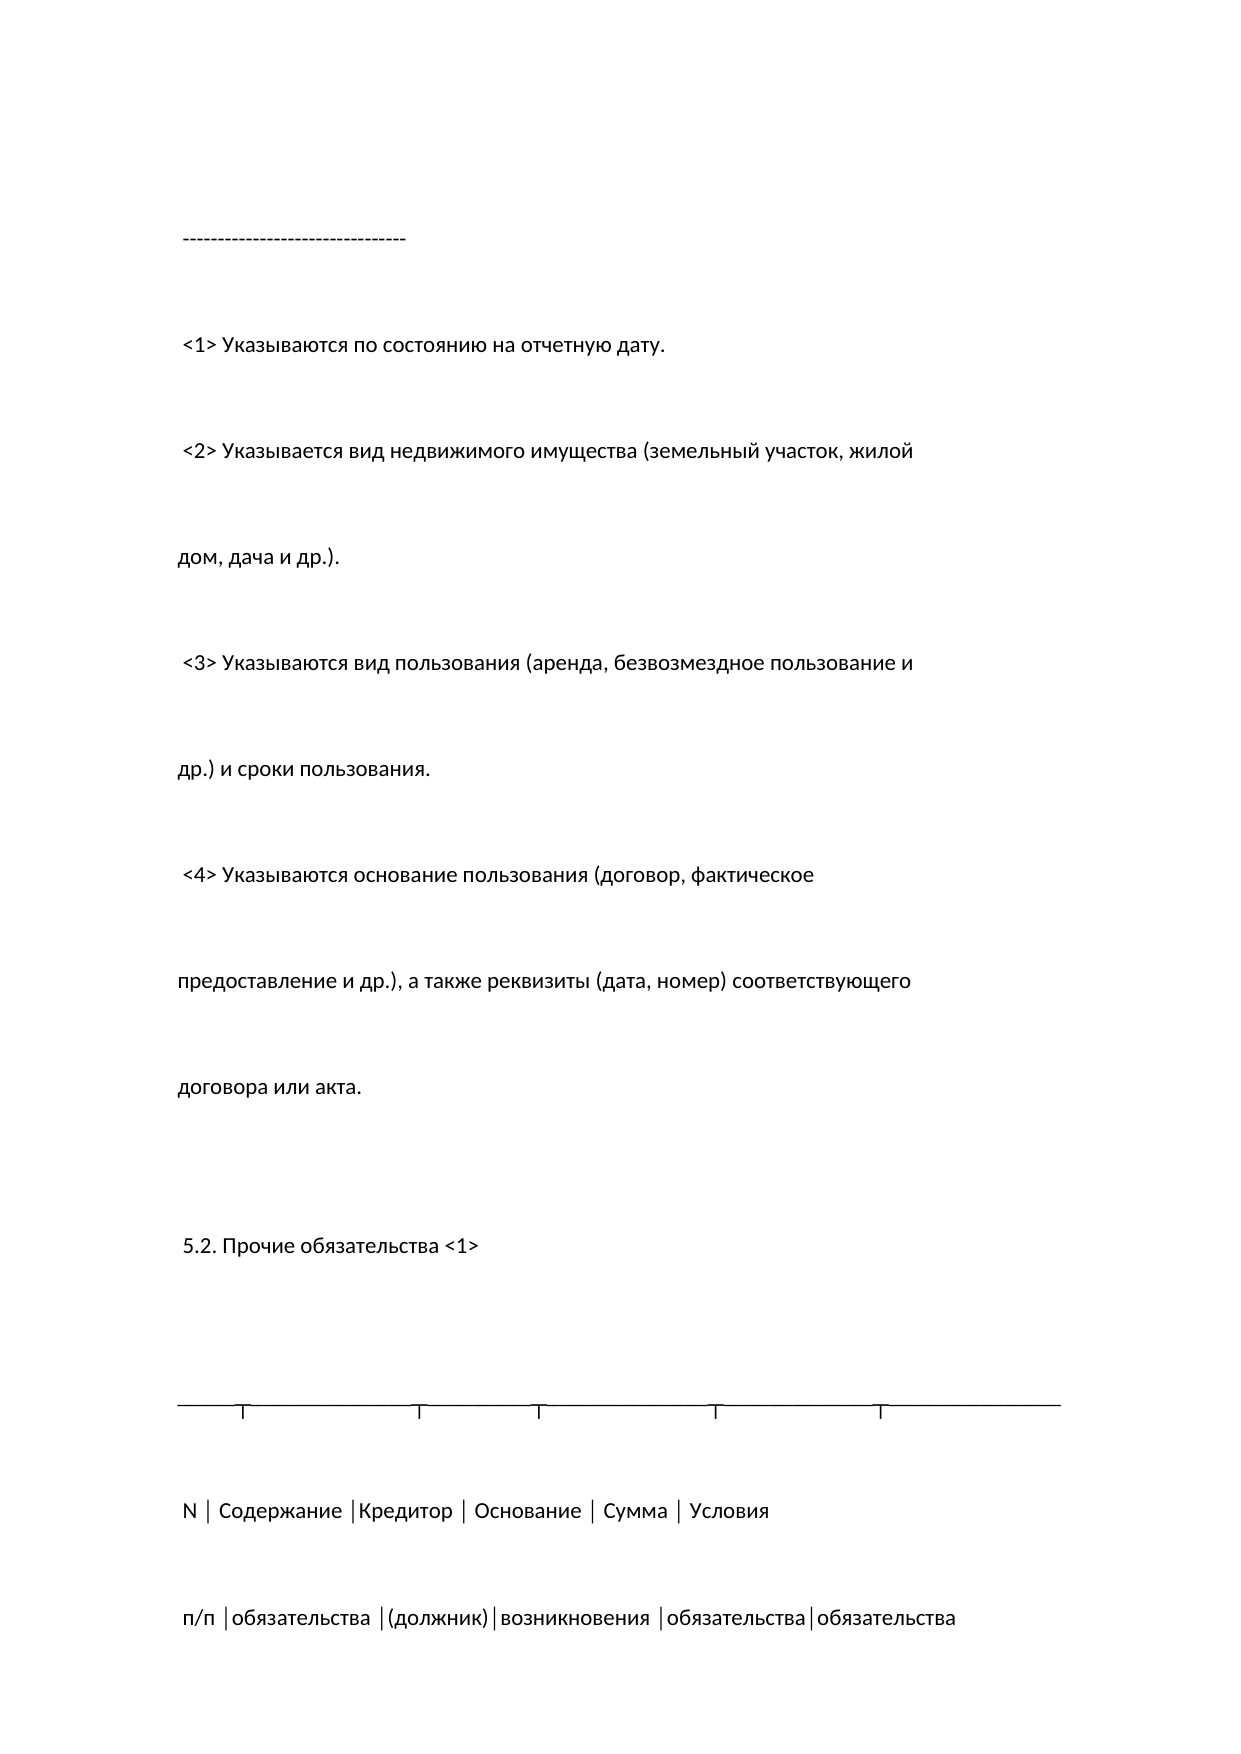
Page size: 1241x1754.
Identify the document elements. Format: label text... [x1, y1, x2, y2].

text дом, дача и др.). [177, 542, 1152, 570]
text договора или акта. [177, 1072, 1152, 1101]
text 5.2. Прочие обязательства <1> [177, 1232, 1152, 1259]
text -------------------------------- [177, 224, 1152, 252]
text <2> Указывается вид недвижимого имущества (земельный участок, жилой [177, 436, 1152, 464]
text др.) и сроки пользования. [177, 754, 1152, 782]
text ─────┬──────────────┬─────────┬──────────────┬─────────────┬─────────────── [177, 1391, 1152, 1419]
text N │ Содержание │Кредитор │ Основание │ Сумма │ Условия [177, 1497, 1152, 1525]
text предоставление и др.), а также реквизиты (дата, номер) соответствующего [177, 966, 1152, 994]
text <3> Указываются вид пользования (аренда, безвозмездное пользование и [177, 648, 1152, 676]
text <1> Указываются по состоянию на отчетную дату. [177, 330, 1152, 358]
text <4> Указываются основание пользования (договор, фактическое [177, 860, 1152, 888]
text п/п │обязательства │(должник)│возникновения │обязательства│обязательства [177, 1603, 1152, 1631]
